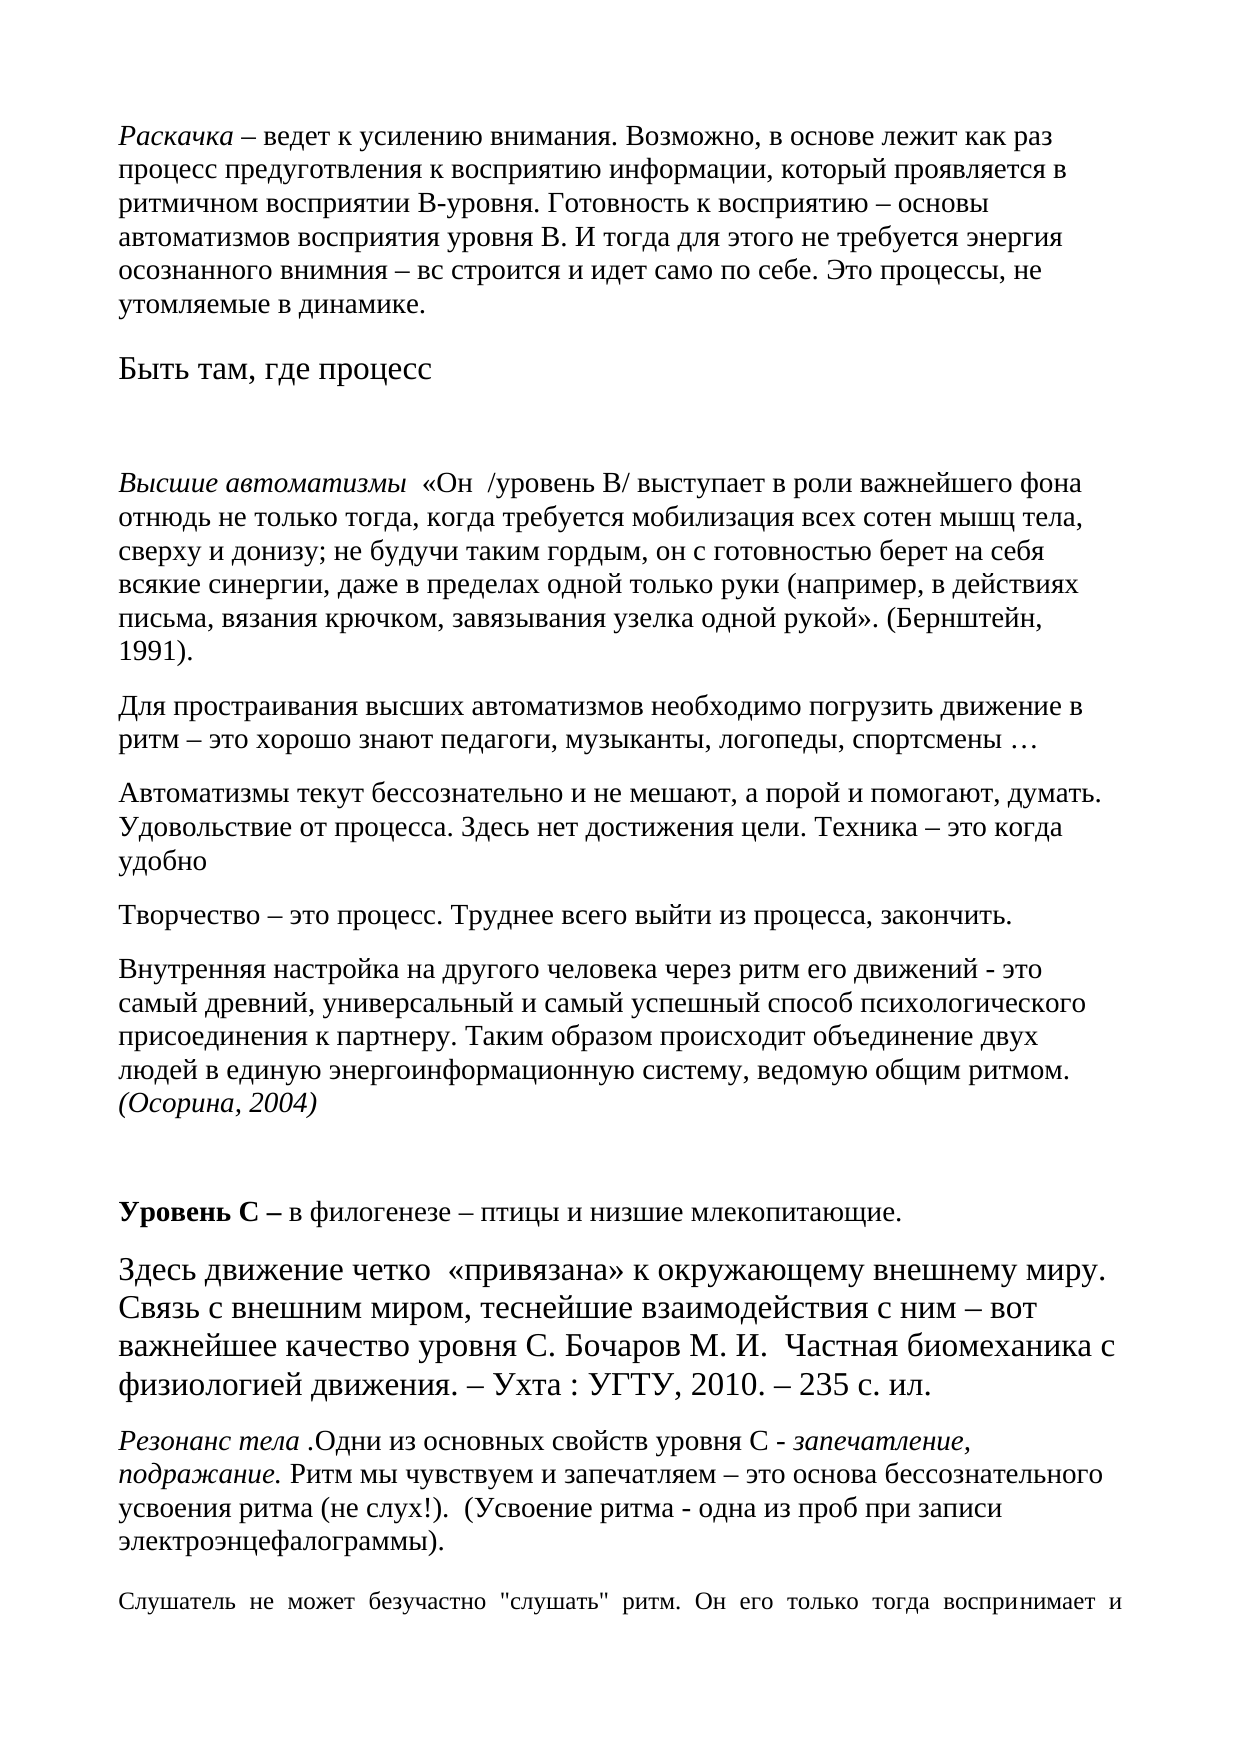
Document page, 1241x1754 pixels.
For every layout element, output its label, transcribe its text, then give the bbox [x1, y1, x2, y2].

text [118, 1586, 1122, 1615]
text Здесь движение четко «привязана» к окружающему внешнему миру. Связь с внешним миром, теснейшие взаимодействия с ним – вот важнейшее качество уровня С. Бочаров М. И. Частная биомеханика с физиологией движения. – Ухта : УГТУ, 2010. – 235 с. ил. [118, 1249, 1122, 1402]
text Высшие автоматизмы «Он /уровень В/ выступает в роли важнейшего фона отнюдь не только тогда, когда требуется мобилизация всех сотен мышц тела, сверху и донизу; не будучи таким гордым, он с готовностью берет на себя всякие синергии, даже в пределах одной только руки (например, в действиях письма, вязания крючком, завязывания узелка одной рукой». (Бернштейн, 1991). [118, 466, 1122, 667]
text Раскачка – ведет к усилению внимания. Возможно, в основе лежит как раз процесс предуготвления к восприятию информации, который проявляется в ритмичном восприятии В-уровня. Готовность к восприятию – основы автоматизмов восприятия уровня В. И тогда для этого не требуется энергия осознанного внимния – вс строится и идет само по себе. Это процессы, не утомляемые в динамике. [118, 118, 1122, 319]
text Для простраивания высших автоматизмов необходимо погрузить движение в ритм – это хорошо знают педагоги, музыканты, логопеды, спортсмены … [118, 688, 1122, 755]
text Автоматизмы текут бессознательно и не мешают, а порой и помогают, думать. Удовольствие от процесса. Здесь нет достижения цели. Техника – это когда удобно [118, 776, 1122, 876]
text Резонанс тела .Одни из основных свойств уровня С - запечатление, подражание. Ритм мы чувствуем и запечатляем – это основа бессознательного усвоения ритма (не слух!). (Усвоение ритма - одна из проб при записи электроэнцефалограммы). [118, 1423, 1122, 1557]
text Быть там, где процесс [118, 348, 1122, 387]
text Внутренняя настройка на другого человека через ритм его движений - это самый древний, универсальный и самый успешный способ психологического присоединения к партнеру. Таким образом происходит объединение двух людей в единую энергоинформационную систему, ведомую общим ритмом. (Осорина, 2004) [118, 951, 1122, 1119]
text Творчество – это процесс. Труднее всего выйти из процесса, закончить. [118, 897, 1122, 931]
text Уровень С – в филогенезе – птицы и низшие млекопитающие. [118, 1194, 1122, 1228]
